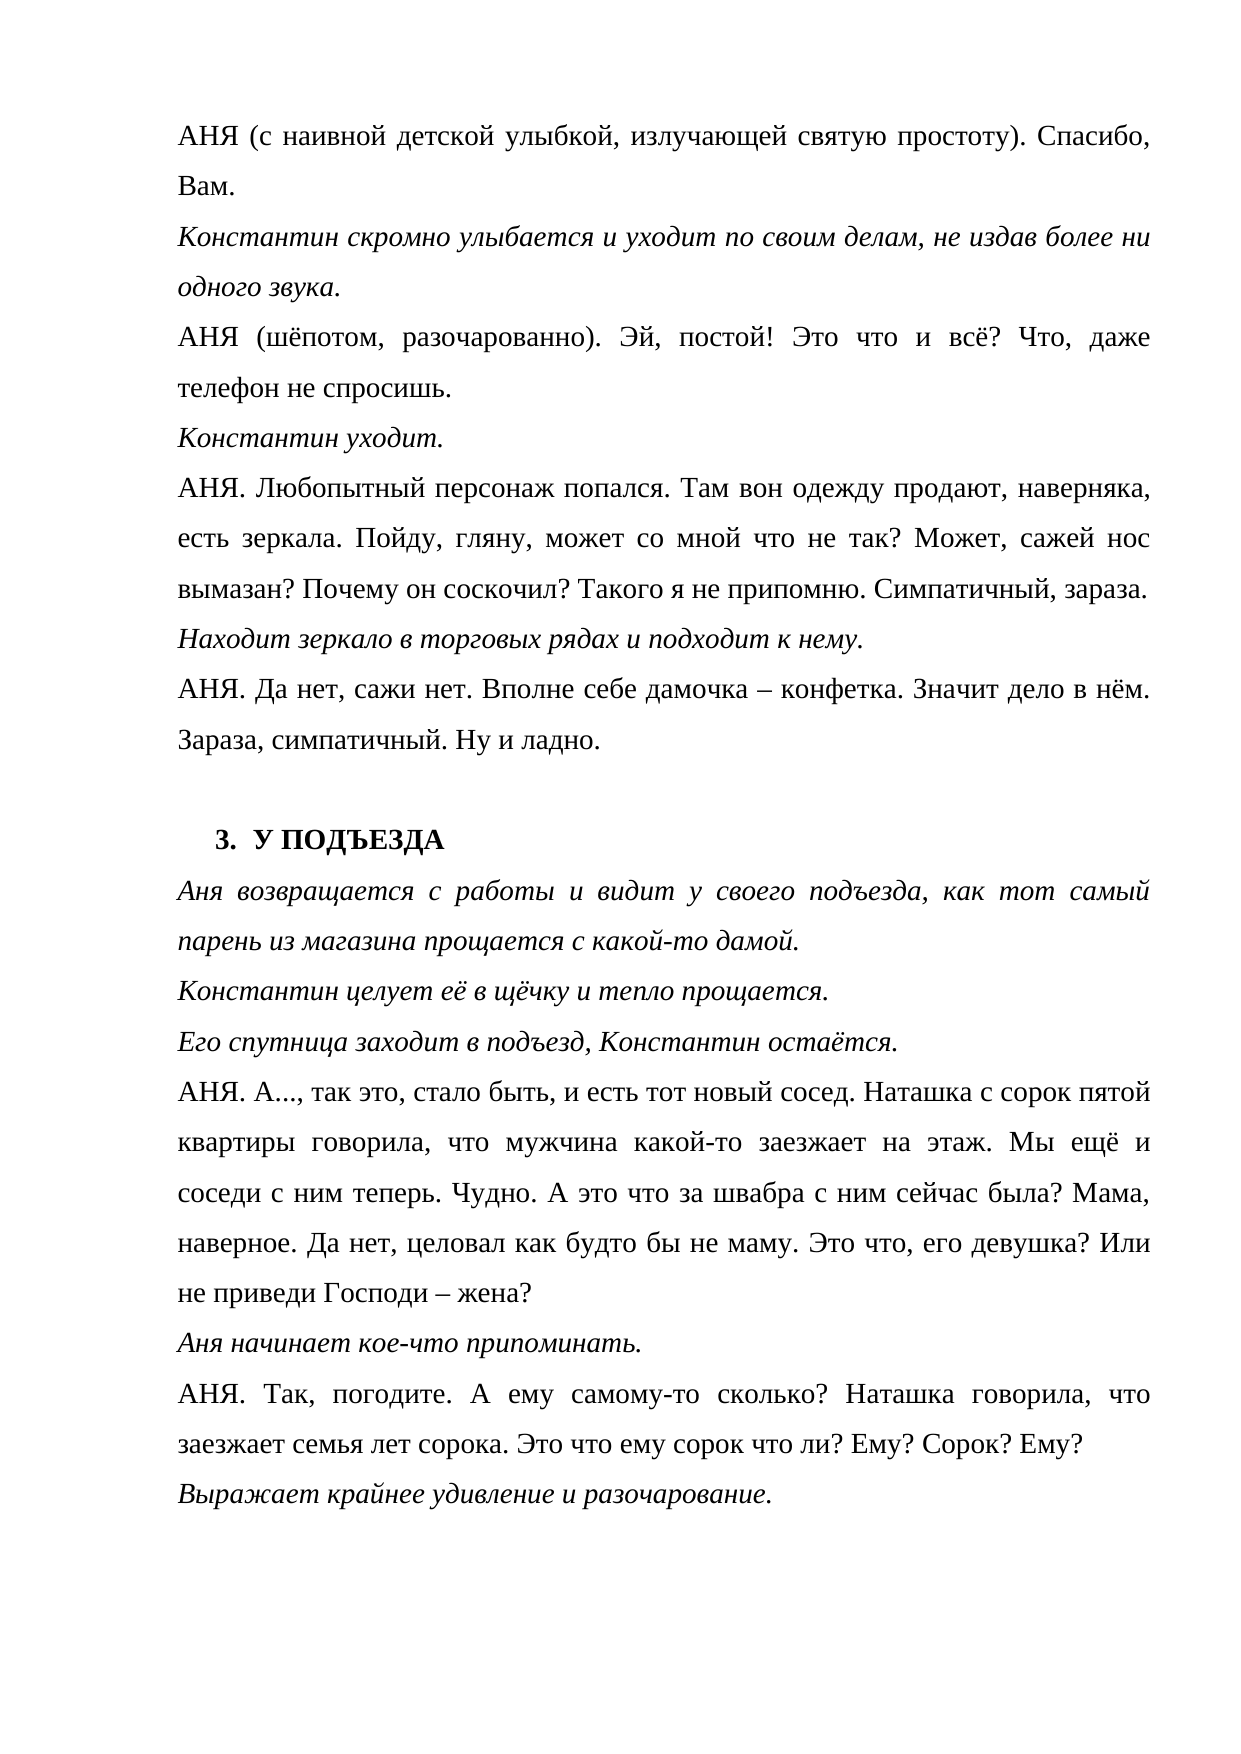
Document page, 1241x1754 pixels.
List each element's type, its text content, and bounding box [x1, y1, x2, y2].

text АНЯ. Да нет, сажи нет. Вполне себе дамочка – конфетка. Значит дело в нём. Зараза, симпатичный. Ну и ладно. [177, 672, 1152, 755]
text Константин скромно улыбается и уходит по своим делам, не издав более ни одного звука. [177, 219, 1152, 303]
list У ПОДЪЕЗДА [215, 822, 1152, 856]
text АНЯ (шёпотом, разочарованно). Эй, постой! Это что и всё? Что, даже телефон не спросишь. [177, 319, 1152, 403]
text Аня начинает кое-что припоминать. [177, 1326, 1152, 1359]
text АНЯ. Любопытный персонаж попался. Там вон одежду продают, наверняка, есть зеркала. Пойду, гляну, может со мной что не так? Может, сажей нос вымазан? Почему он соскочил? Такого я не припомню. Симпатичный, зараза. [177, 470, 1152, 604]
text Константин целует её в щёчку и тепло прощается. [177, 973, 1152, 1007]
text Находит зеркало в торговых рядах и подходит к нему. [177, 621, 1152, 655]
text АНЯ. А..., так это, стало быть, и есть тот новый сосед. Наташка с сорок пятой квартиры говорила, что мужчина какой-то заезжает на этаж. Мы ещё и соседи с ним теперь. Чудно. А это что за швабра с ним сейчас была? Мама, наверное. Да нет, целовал как будто бы не маму. Это что, его девушка? Или не приведи Господи – жена? [177, 1074, 1152, 1309]
text АНЯ (с наивной детской улыбкой, излучающей святую простоту). Спасибо, Вам. [177, 118, 1152, 202]
text Выражает крайнее удивление и разочарование. [177, 1477, 1152, 1510]
text Его спутница заходит в подъезд, Константин остаётся. [177, 1024, 1152, 1057]
text АНЯ. Так, погодите. А ему самому-то сколько? Наташка говорила, что заезжает семья лет сорока. Это что ему сорок что ли? Ему? Сорок? Ему? [177, 1376, 1152, 1460]
text Аня возвращается с работы и видит у своего подъезда, как тот самый парень из магазина прощается с какой-то дамой. [177, 873, 1152, 957]
text Константин уходит. [177, 420, 1152, 453]
